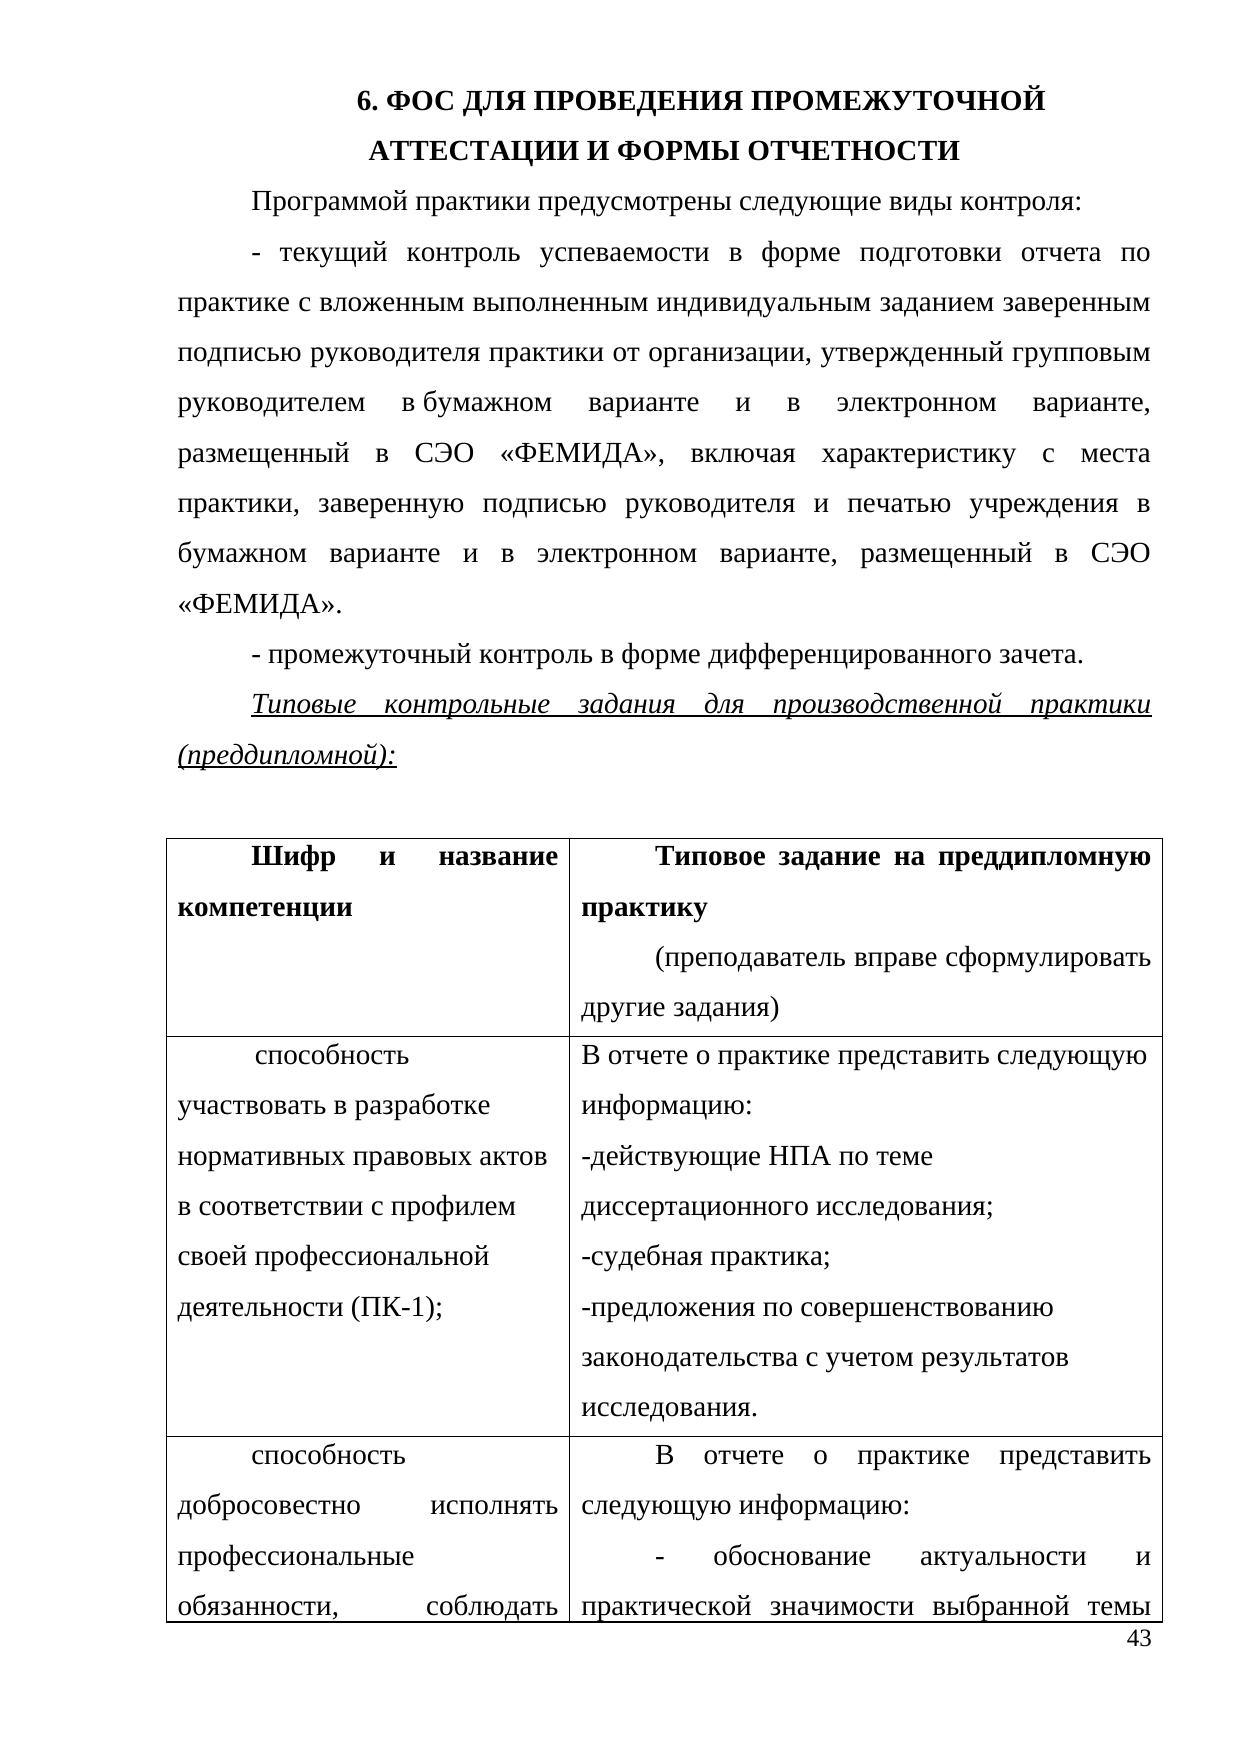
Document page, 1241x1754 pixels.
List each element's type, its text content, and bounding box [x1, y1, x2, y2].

table_header Шифр и название компетенции [167, 839, 569, 1036]
text Программой практики предусмотрены следующие виды контроля: [177, 183, 1152, 217]
table_cell В отчете о практике представить следующую информацию: -действующие НПА по теме диссертационного исследования; -судебная практика; -предложения по совершенствованию законодательства с учетом результатов исследования. [570, 1037, 1162, 1436]
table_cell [570, 1437, 1162, 1621]
table_header Типовое задание на преддипломную практику (преподаватель вправе сформулировать другие задания) [570, 839, 1162, 1036]
table_cell способность участвовать в разработке нормативных правовых актов в соответствии с профилем своей профессиональной деятельности (ПК-1); [167, 1037, 569, 1436]
text 6. ФОС ДЛЯ ПРОВЕДЕНИЯ ПРОМЕЖУТОЧНОЙ АТТЕСТАЦИИ И ФОРМЫ ОТЧЕТНОСТИ [177, 83, 1152, 167]
text Типовые контрольные задания для производственной практики (преддипломной): [177, 686, 1152, 770]
text - текущий контроль успеваемости в форме подготовки отчета по практике с вложенным выполненным индивидуальным заданием заверенным подписью руководителя практики от организации, утвержденный групповым руководителем в бумажном варианте и в электронном варианте, размещенный в СЭО «ФЕМИДА», включая характеристику с места практики, заверенную подписью руководителя и печатью учреждения в бумажном варианте и в электронном варианте, размещенный в СЭО «ФЕМИДА». [177, 234, 1152, 619]
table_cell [167, 1437, 569, 1621]
text - промежуточный контроль в форме дифференцированного зачета. [177, 636, 1152, 670]
